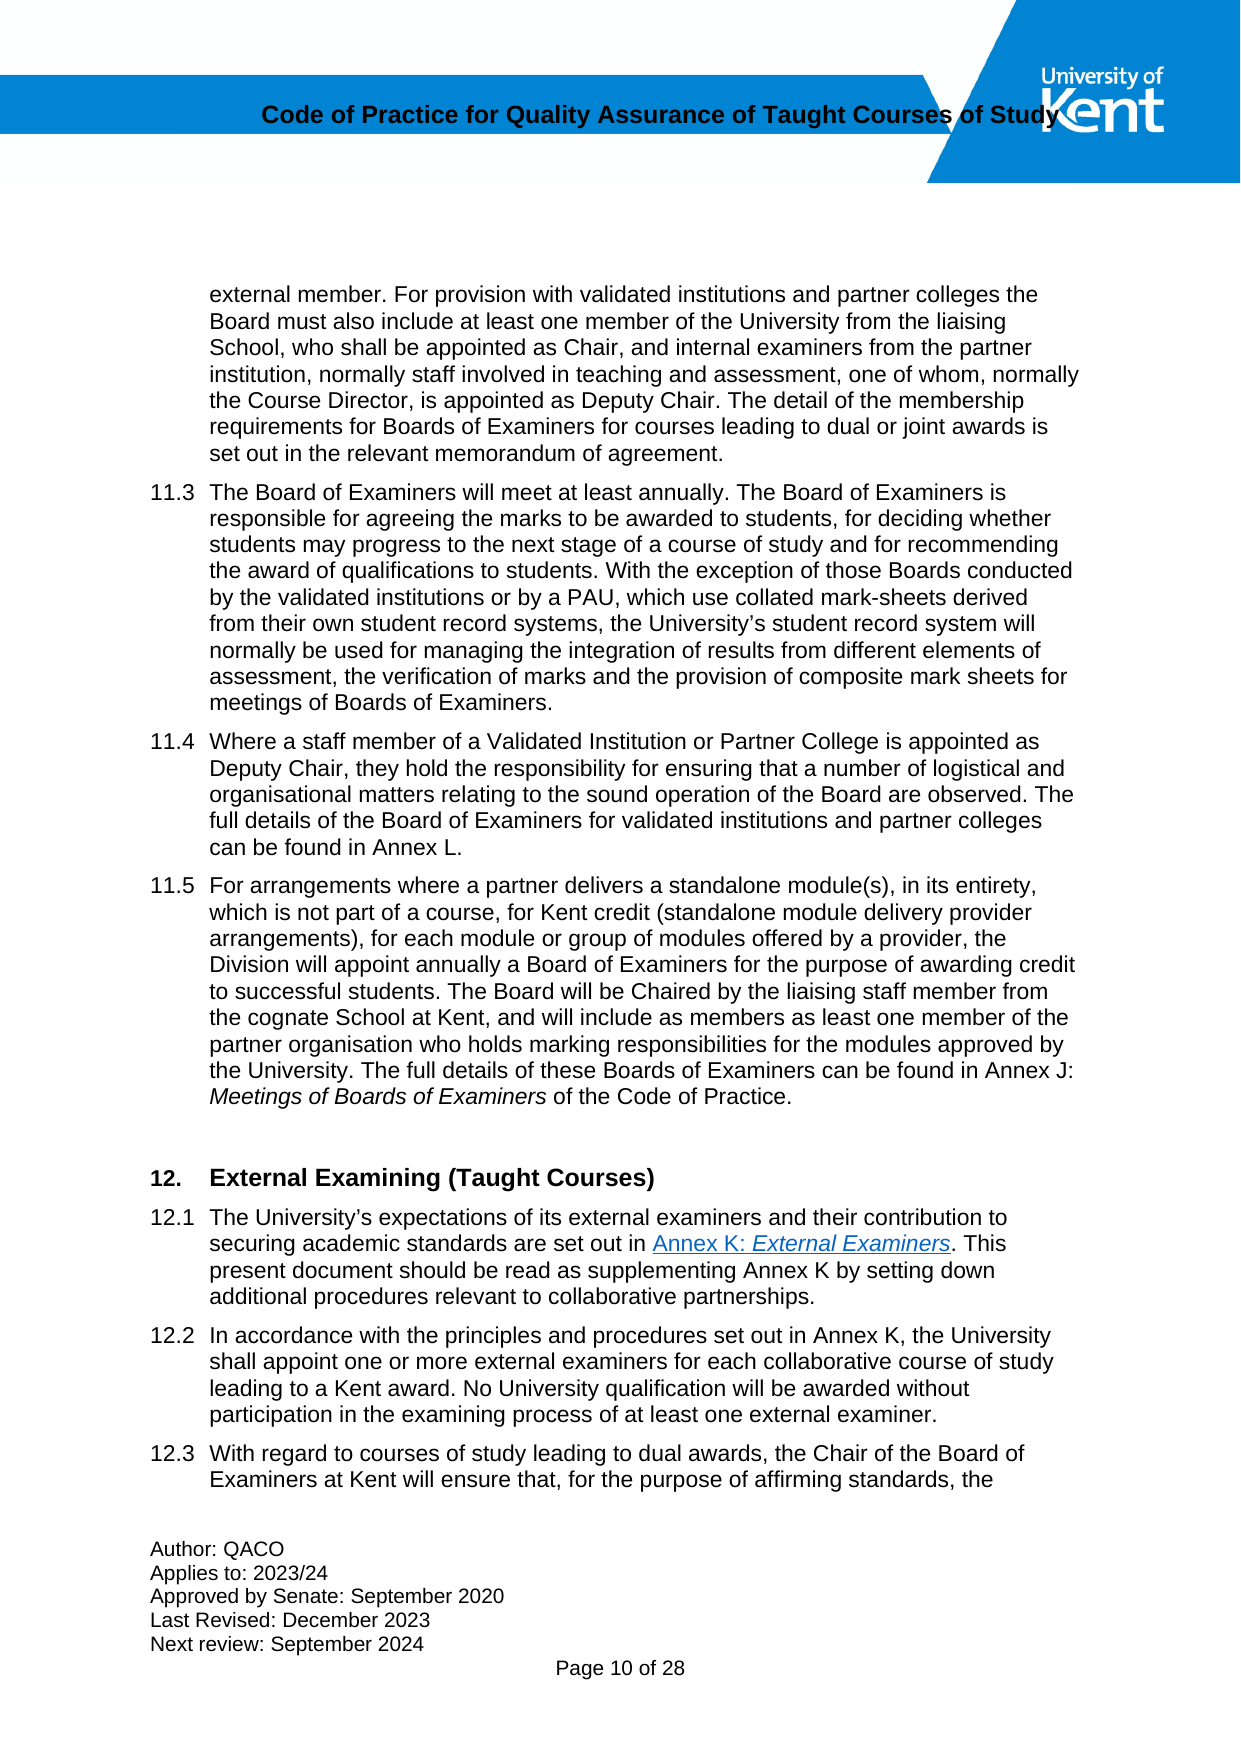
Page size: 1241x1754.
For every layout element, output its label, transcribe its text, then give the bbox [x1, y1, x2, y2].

subtitle External Examining (Taught Courses) [150, 1163, 1080, 1191]
list The Board of Examiners will meet at least annually. The Board of Examiners is responsible for agreeing the marks to be awarded to students, for deciding whether students may progress to the next stage of a course of study and for recommending the award of qualifications to students. With the exception of those Boards conducted by the validated institutions or by a PAU, which use collated mark-sheets derived from their own student record systems, the University’s student record system will normally be used for managing the integration of results from different elements of assessment, the verification of marks and the provision of composite mark sheets for meetings of Boards of Examiners. [150, 478, 1080, 716]
picture [0, 0, 1241, 184]
list For arrangements where a partner delivers a standalone module(s), in its entirety, which is not part of a course, for Kent credit (standalone module delivery provider arrangements), for each module or group of modules offered by a provider, the Division will appoint annually a Board of Examiners for the purpose of awarding credit to successful students. The Board will be Chaired by the liaising staff member from the cognate School at Kent, and will include as members as least one member of the partner organisation who holds marking responsibilities for the modules approved by the University. The full details of these Boards of Examiners can be found in Annex J: Meetings of Boards of Examiners of the Code of Practice. [150, 872, 1080, 1109]
list Where a staff member of a Validated Institution or Partner College is appointed as Deputy Chair, they hold the responsibility for ensuring that a number of logistical and organisational matters relating to the sound operation of the Board are observed. The full details of the Board of Examiners for validated institutions and partner colleges can be found in Annex L. [150, 728, 1080, 860]
list The University’s expectations of its external examiners and their contribution to securing academic standards are set out in Annex K: External Examiners. This present document should be read as supplementing Annex K by setting down additional procedures relevant to collaborative partnerships. [150, 1204, 1080, 1309]
list In accordance with the principles and procedures set out in Annex K, the University shall appoint one or more external examiners for each collaborative course of study leading to a Kent award. No University qualification will be awarded without participation in the examining process of at least one external examiner. [150, 1322, 1080, 1427]
